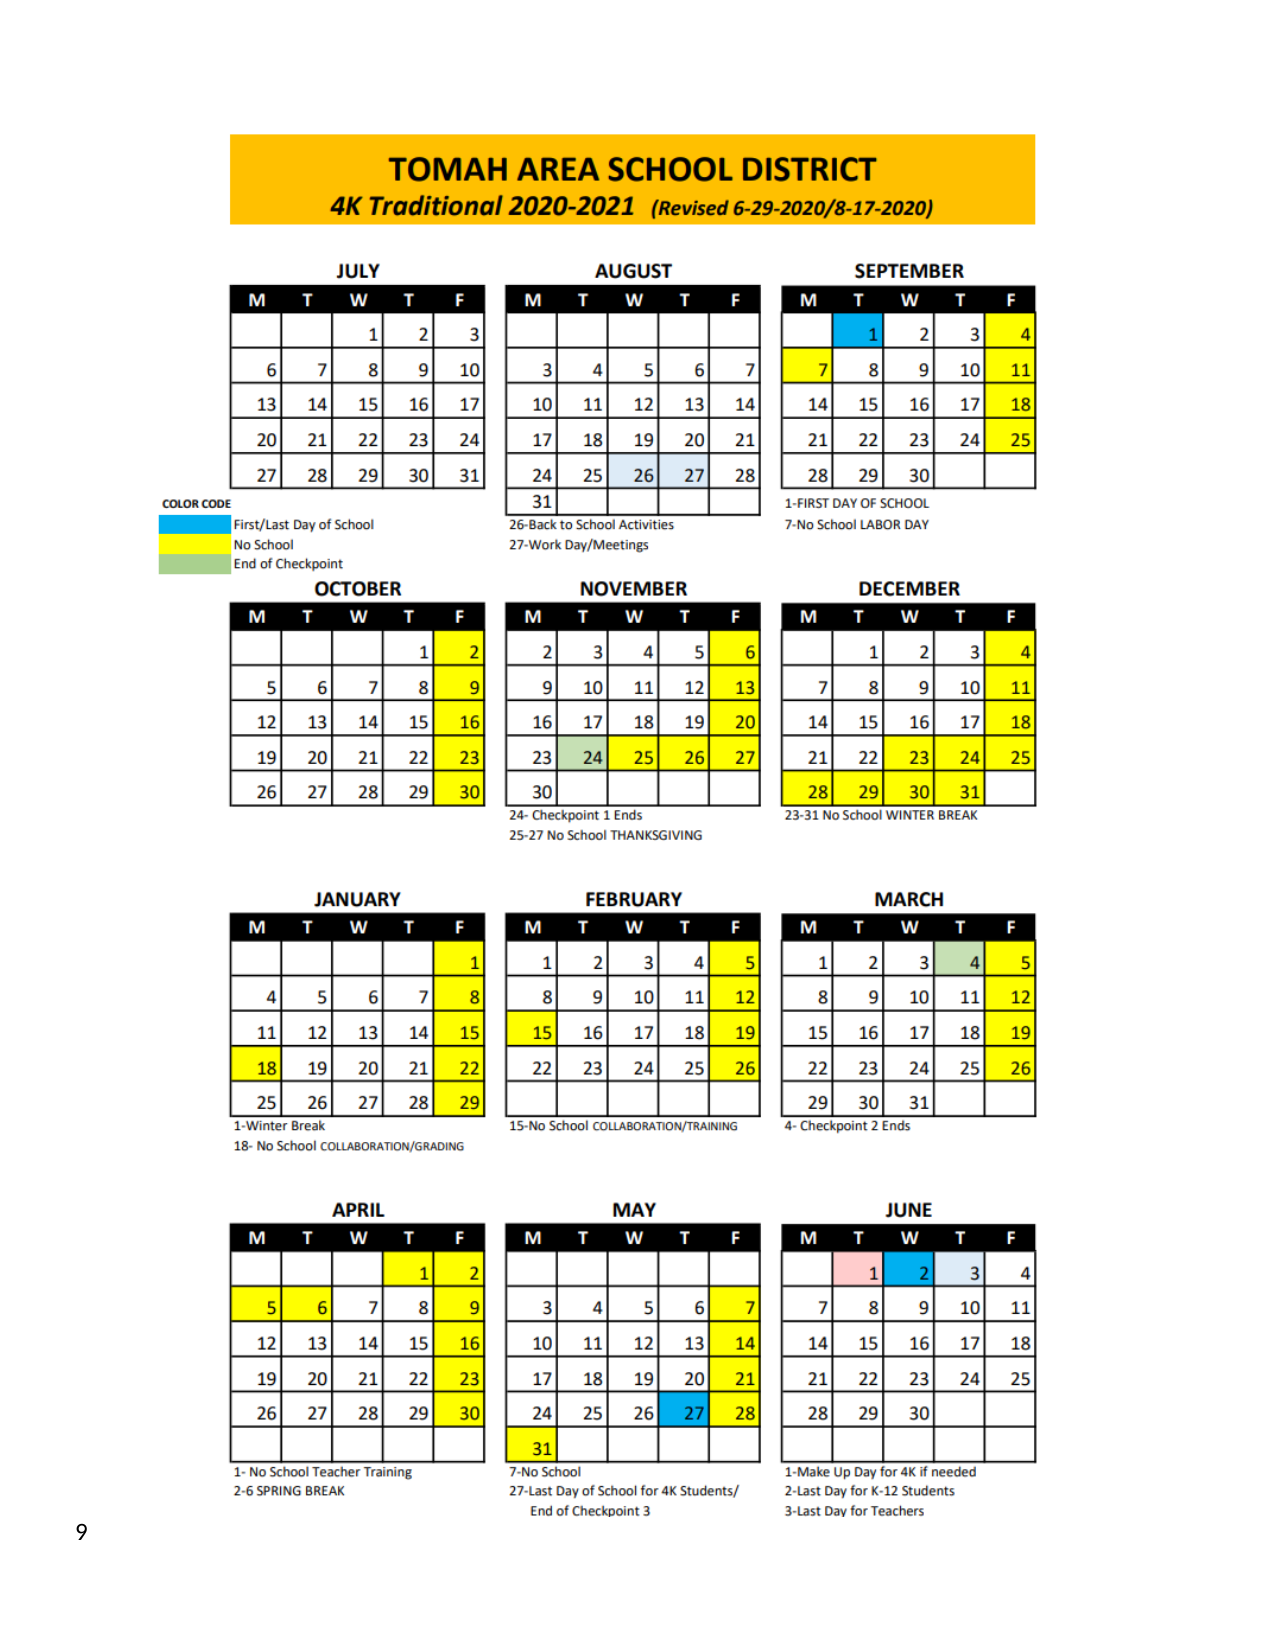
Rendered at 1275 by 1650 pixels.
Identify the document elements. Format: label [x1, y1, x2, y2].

picture [147, 75, 1128, 1517]
